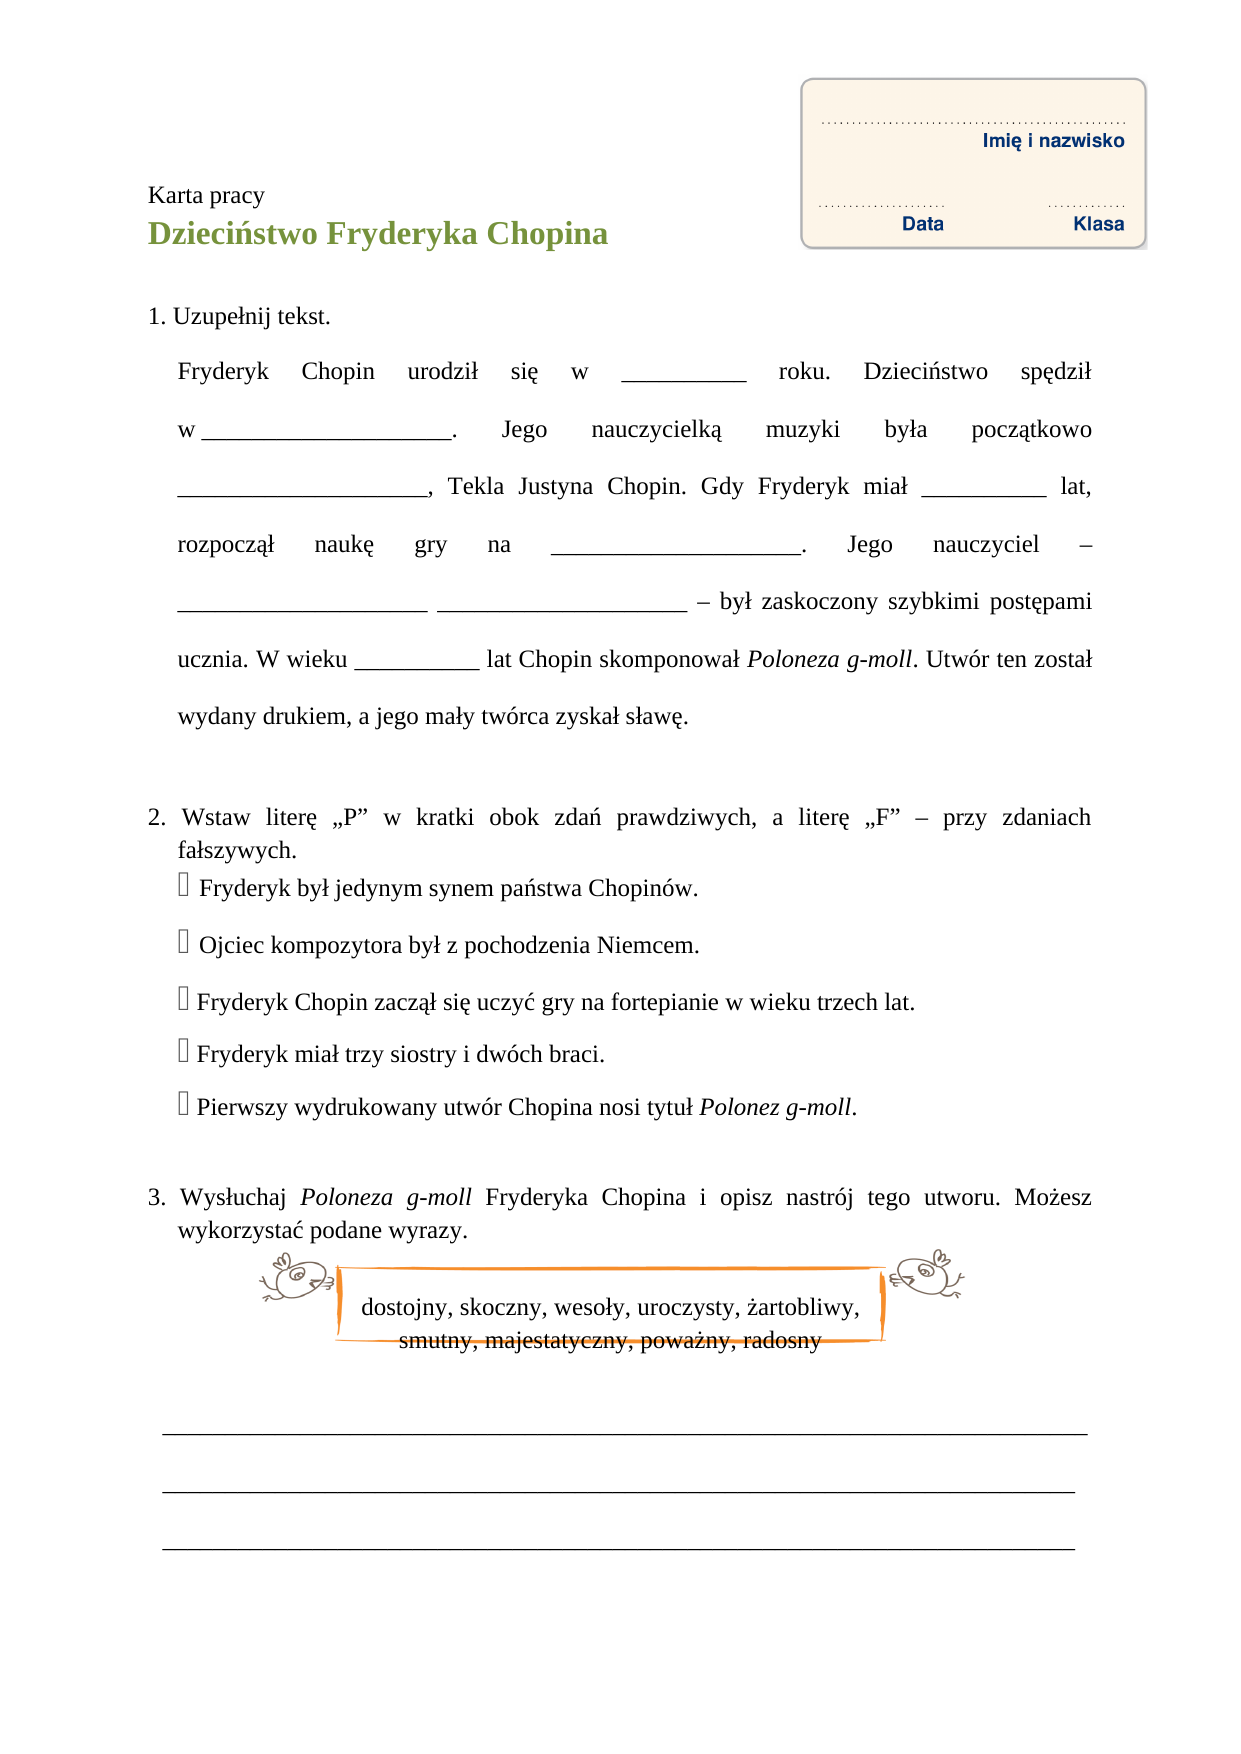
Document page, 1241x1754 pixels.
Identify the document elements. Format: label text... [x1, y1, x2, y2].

picture [252, 1248, 1002, 1392]
text _________________________________________________________________________ [162, 1524, 1093, 1553]
text Karta pracy [148, 181, 797, 209]
text 1. Uzupełnij tekst. [148, 301, 1093, 329]
text Ojciec kompozytora był z pochodzenia Niemcem. [177, 929, 1093, 961]
text Fryderyk był jedynym synem państwa Chopinów. [177, 872, 1093, 904]
text 2. Wstaw literę „P” w kratki obok zdań prawdziwych, a literę „F” – przy zdaniach fałszywych. [148, 802, 1093, 864]
text Fryderyk miał trzy siostry i dwóch braci. [177, 1038, 1093, 1070]
text 3. Wysłuchaj Poloneza g-moll Fryderyka Chopina i opisz nastrój tego utworu. Możesz wykorzystać podane wyrazy. [148, 1182, 1093, 1244]
text Fryderyk Chopin zaczął się uczyć gry na fortepianie w wieku trzech lat. [177, 986, 1093, 1018]
text _________________________________________________________________________ [162, 1467, 1093, 1495]
text Dzieciństwo Fryderyka Chopina [148, 214, 1093, 252]
text Pierwszy wydrukowany utwór Chopina nosi tytuł Polonez g-moll. [177, 1091, 1093, 1123]
text Fryderyk Chopin urodził się w __________ roku. Dzieciństwo spędził w ____________________. Jego nauczycielką muzyki była początkowo ____________________, Tekla Justyna Chopin. Gdy Fryderyk miał __________ lat, rozpoczął naukę gry na ____________________. Jego nauczyciel – ____________________ ____________________ – był zaskoczony szybkimi postępami ucznia. W wieku __________ lat Chopin skomponował Poloneza g-moll. Utwór ten został wydany drukiem, a jego mały twórca zyskał sławę. [177, 356, 1093, 730]
